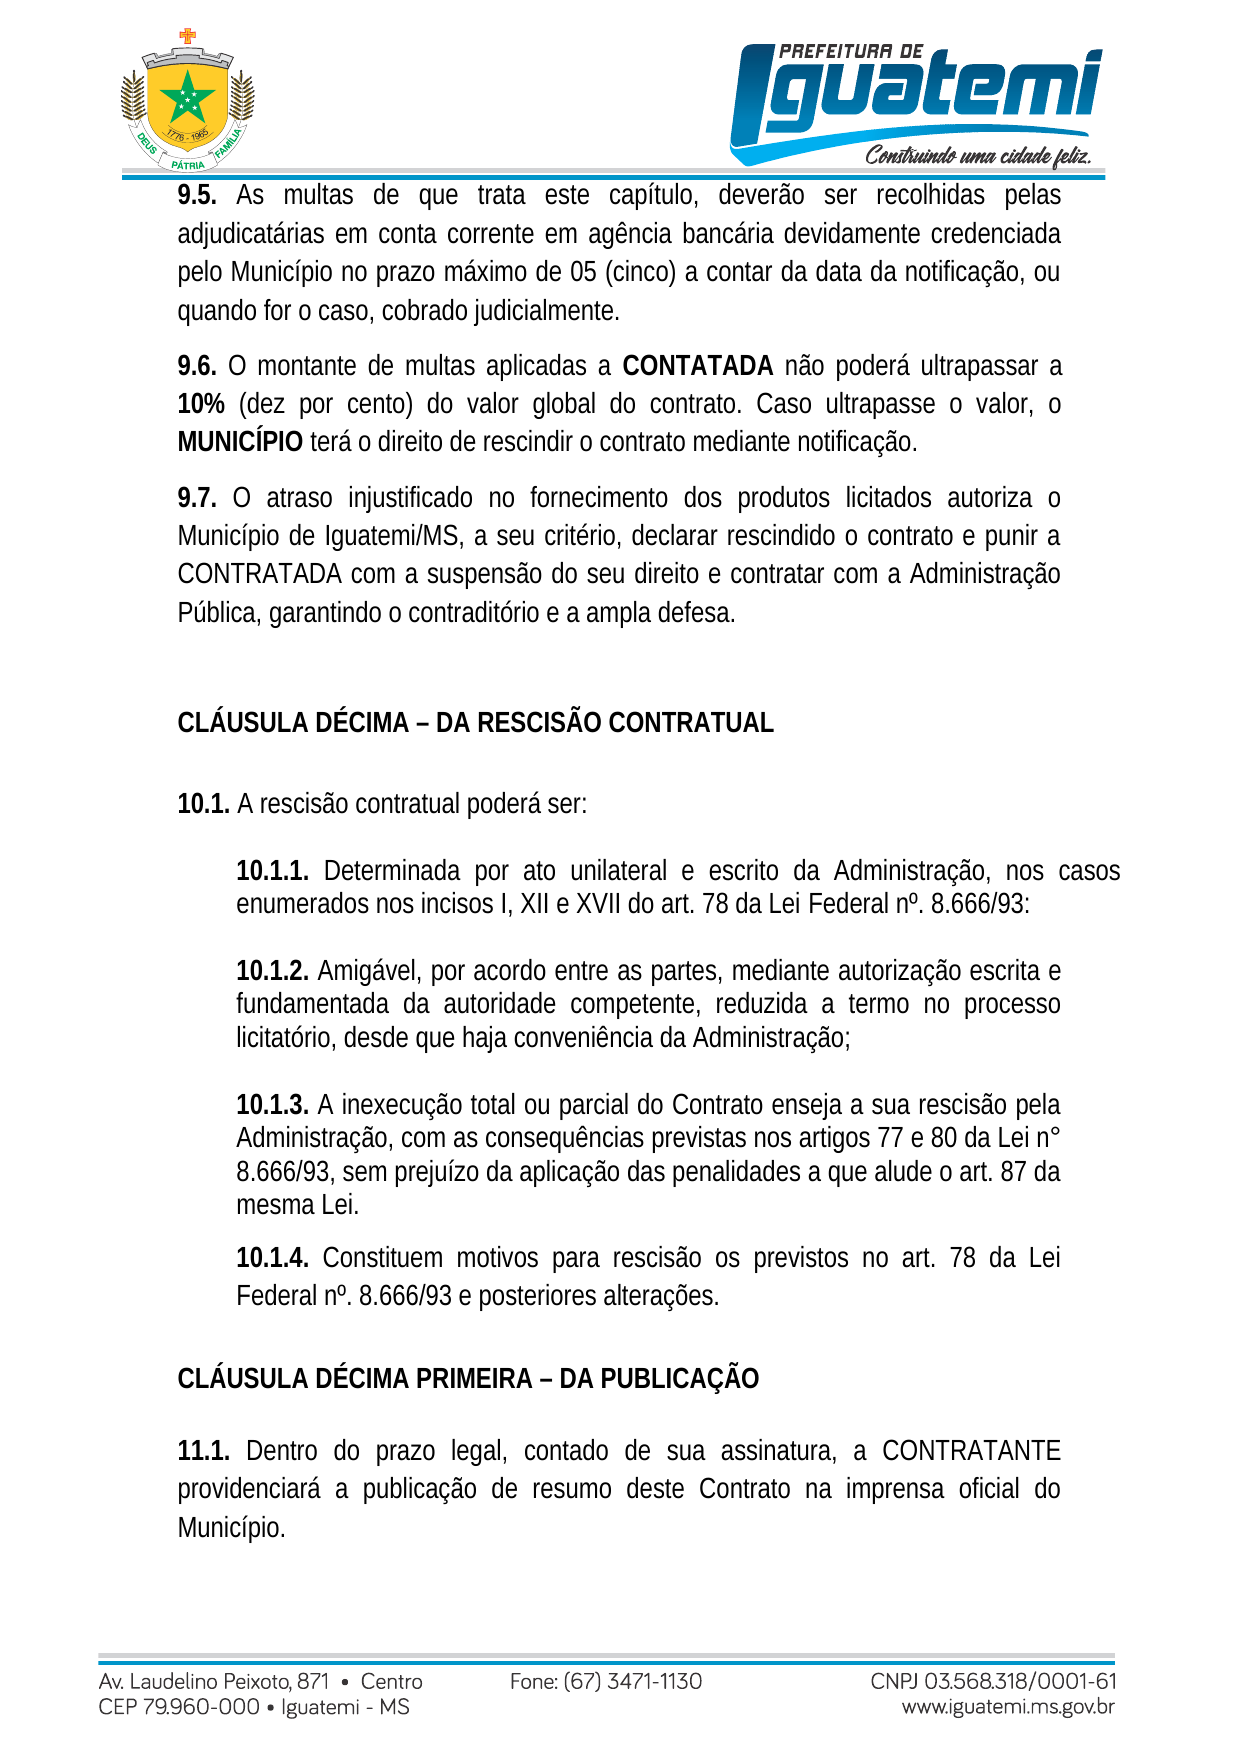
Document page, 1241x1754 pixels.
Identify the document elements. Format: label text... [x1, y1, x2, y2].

text 10.1. A rescisão contratual poderá ser: [177, 786, 1063, 819]
text 11.1. Dentro do prazo legal, contado de sua assinatura, a CONTRATANTE providenciará a publicação de resumo deste Contrato na imprensa oficial do Município. [177, 1433, 1063, 1543]
text 9.5. As multas de que trata este capítulo, deverão ser recolhidas pelas adjudicatárias em conta corrente em agência bancária devidamente credenciada pelo Município no prazo máximo de 05 (cinco) a contar da data da notificação, ou quando for o caso, cobrado judicialmente. [177, 177, 1063, 326]
subtitle CLÁUSULA DÉCIMA PRIMEIRA – DA PUBLICAÇÃO [177, 1361, 1063, 1394]
text 10.1.4. Constituem motivos para rescisão os previstos no art. 78 da Lei Federal nº. 8.666/93 e posteriores alterações. [236, 1240, 1063, 1312]
subtitle CLÁUSULA DÉCIMA – DA RESCISÃO CONTRATUAL [177, 705, 1063, 739]
text 10.1.1. Determinada por ato unilateral e escrito da Administração, nos casos enumerados nos incisos I, XII e XVII do art. 78 da Lei Federal nº. 8.666/93: [236, 853, 1122, 920]
text 9.7. O atraso injustificado no fornecimento dos produtos licitados autoriza o Município de Iguatemi/MS, a seu critério, declarar rescindido o contrato e punir a CONTRATADA com a suspensão do seu direito e contratar com a Administração Pública, garantindo o contraditório e a ampla defesa. [177, 480, 1063, 628]
text 10.1.2. Amigável, por acordo entre as partes, mediante autorização escrita e fundamentada da autoridade competente, reduzida a termo no processo licitatório, desde que haja conveniência da Administração; [236, 953, 1063, 1053]
text 9.6. O montante de multas aplicadas a CONTATADA não poderá ultrapassar a 10% (dez por cento) do valor global do contrato. Caso ultrapasse o valor, o MUNICÍPIO terá o direito de rescindir o contrato mediante notificação. [177, 348, 1063, 458]
text 10.1.3. A inexecução total ou parcial do Contrato enseja a sua rescisão pela Administração, com as consequências previstas nos artigos 77 e 80 da Lei n° 8.666/93, sem prejuízo da aplicação das penalidades a que alude o art. 87 da mesma Lei. [236, 1087, 1063, 1221]
